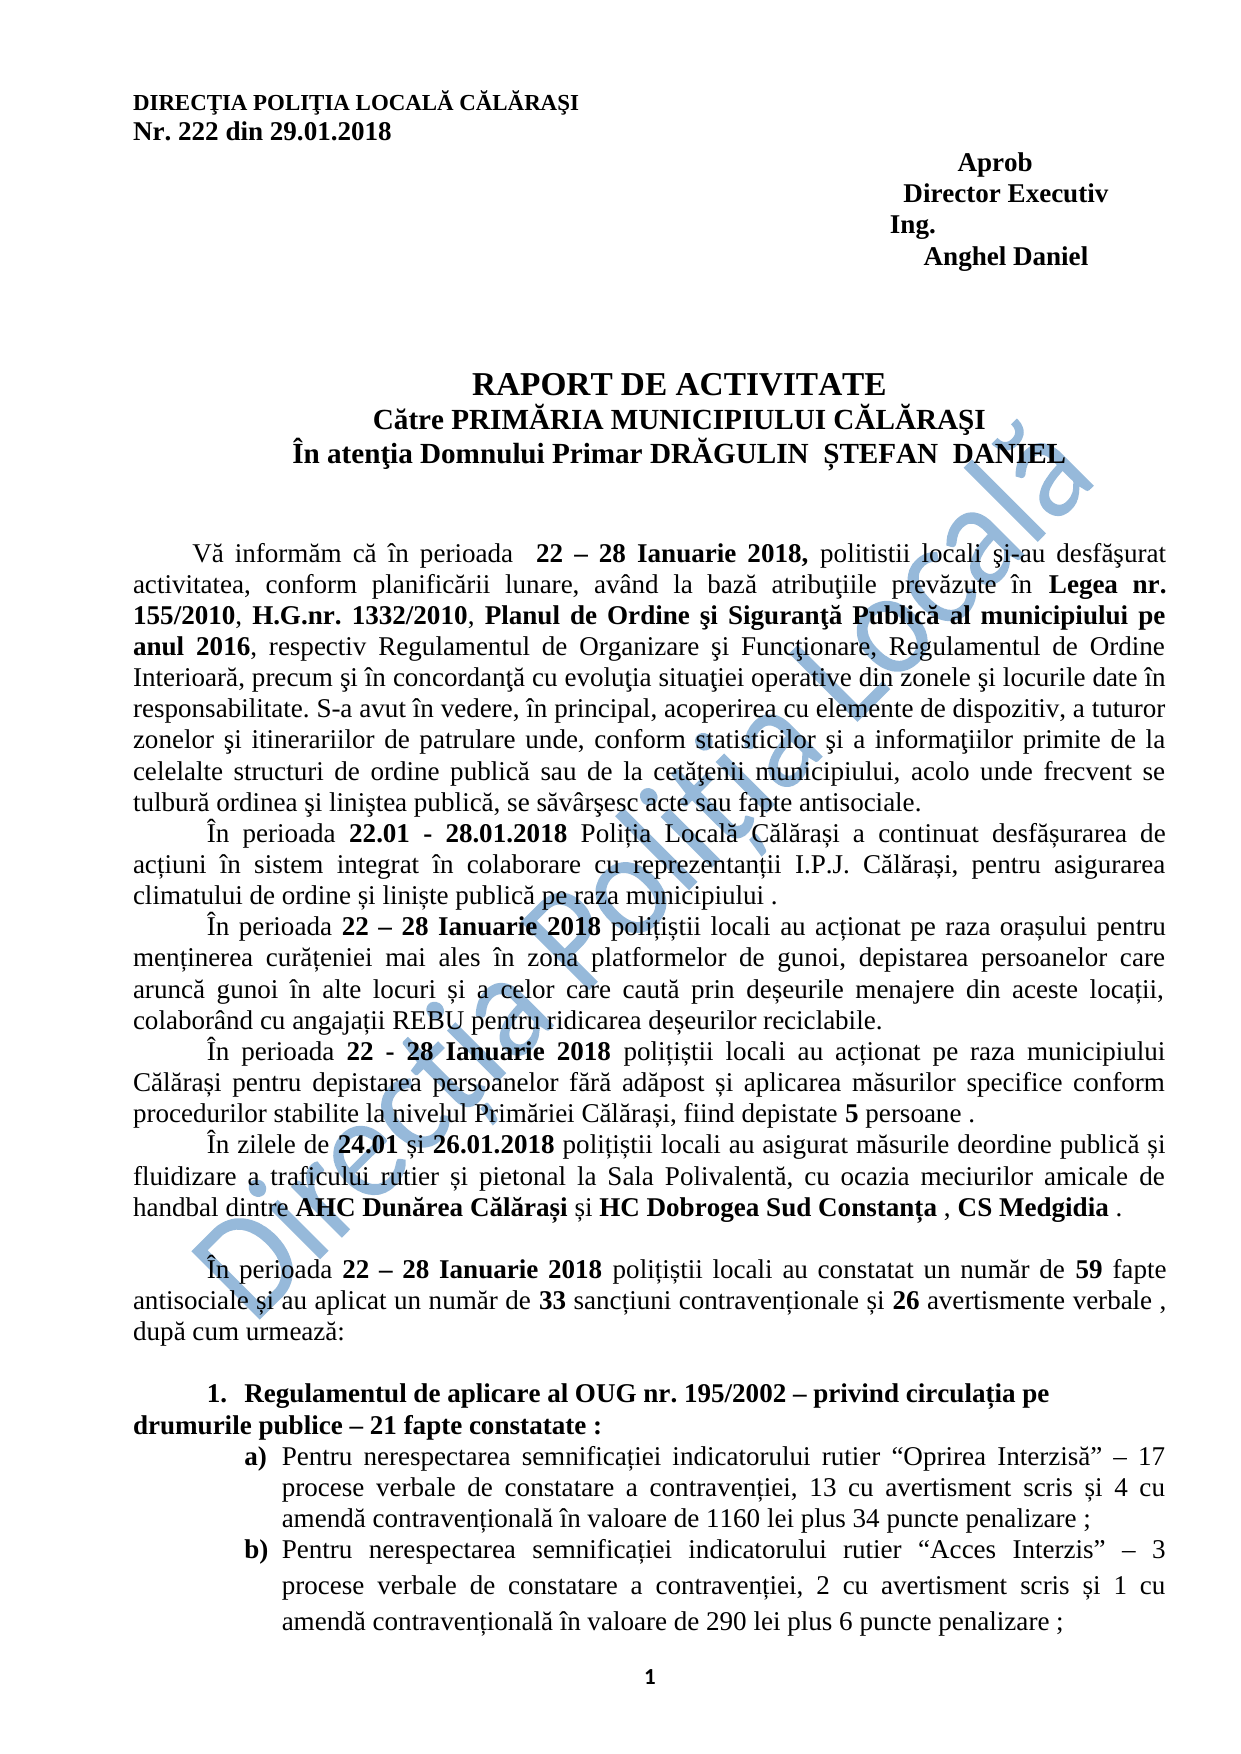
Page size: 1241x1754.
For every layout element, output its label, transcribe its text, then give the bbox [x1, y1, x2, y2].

text Aprob [133, 146, 1167, 177]
list Pentru nerespectarea semnificației indicatorului rutier “Oprirea Interzisă” – 17 procese verbale de constatare a contravenției, 13 cu avertisment scris și 4 cu amendă contravențională în valoare de 1160 lei plus 34 puncte penalizare ; [244, 1440, 1167, 1533]
text În perioada 22 – 28 Ianuarie 2018 polițiștii locali au acționat pe raza orașului pentru menținerea curățeniei mai ales în zona platformelor de gunoi, depistarea persoanelor care aruncă gunoi în alte locuri și a celor care caută prin deșeurile menajere din aceste locații, colaborând cu angajații REBU pentru ridicarea deșeurilor reciclabile. [133, 910, 1167, 1035]
text drumurile publice – 21 fapte constatate : [133, 1409, 1167, 1440]
text Vă informăm că în perioada 22 – 28 Ianuarie 2018, politistii locali şi-au desfăşurat activitatea, conform planificării lunare, având la bază atribuţiile prevăzute în Legea nr. 155/2010, H.G.nr. 1332/2010, Planul de Ordine şi Siguranţă Publică al municipiului pe anul 2016, respectiv Regulamentul de Organizare şi Funcţionare, Regulamentul de Ordine Interioară, precum şi în concordanţă cu evoluţia situaţiei operative din zonele şi locurile date în responsabilitate. S-a avut în vedere, în principal, acoperirea cu elemente de dispozitiv, a tuturor zonelor şi itinerariilor de patrulare unde, conform statisticilor şi a informaţiilor primite de la celelalte structuri de ordine publică sau de la cetăţenii municipiului, acolo unde frecvent se tulbură ordinea şi liniştea publică, se săvârşesc acte sau fapte antisociale. [133, 537, 1167, 817]
text În perioada 22 - 28 Ianuarie 2018 polițiștii locali au acționat pe raza municipiului Călărași pentru depistarea persoanelor fără adăpost și aplicarea măsurilor specifice conform procedurilor stabilite la nivelul Primăriei Călărași, fiind depistate 5 persoane . [133, 1035, 1167, 1128]
list Pentru nerespectarea semnificației indicatorului rutier “Acces Interzis” – 3 procese verbale de constatare a contravenției, 2 cu avertisment scris și 1 cu amendă contravențională în valoare de 290 lei plus 6 puncte penalizare ; [244, 1533, 1167, 1636]
text În perioada 22 – 28 Ianuarie 2018 polițiștii locali au constatat un număr de 59 fapte antisociale și au aplicat un număr de 33 sancțiuni contravenționale și 26 avertismente verbale , după cum urmează: [133, 1253, 1167, 1346]
text În atenţia Domnului Primar DRĂGULIN ȘTEFAN DANIEL [192, 436, 1167, 469]
text Director Executiv [133, 177, 1167, 208]
text Către PRIMĂRIA MUNICIPIULUI CĂLĂRAŞI [192, 402, 1167, 436]
text Ing. [133, 208, 1167, 239]
text Anghel Daniel [133, 239, 1167, 271]
list Regulamentul de aplicare al OUG nr. 195/2002 – privind circulația pe [207, 1378, 1167, 1409]
text În perioada 22.01 - 28.01.2018 Poliția Locală Călărași a continuat desfășurarea de acțiuni în sistem integrat în colaborare cu reprezentanții I.P.J. Călărași, pentru asigurarea climatului de ordine și liniște publică pe raza municipiului . [133, 817, 1167, 910]
text În zilele de 24.01 și 26.01.2018 polițiștii locali au asigurat măsurile deordine publică și fluidizare a traficului rutier și pietonal la Sala Polivalentă, cu ocazia meciurilor amicale de handbal dintre AHC Dunărea Călărași și HC Dobrogea Sud Constanța , CS Medgidia . [133, 1128, 1167, 1222]
text RAPORT DE ACTIVITATE [192, 364, 1167, 402]
text DIRECŢIA POLIŢIA LOCALĂ CĂLĂRAŞI [133, 89, 1167, 115]
text Nr. 222 din 29.01.2018 [133, 115, 1167, 146]
